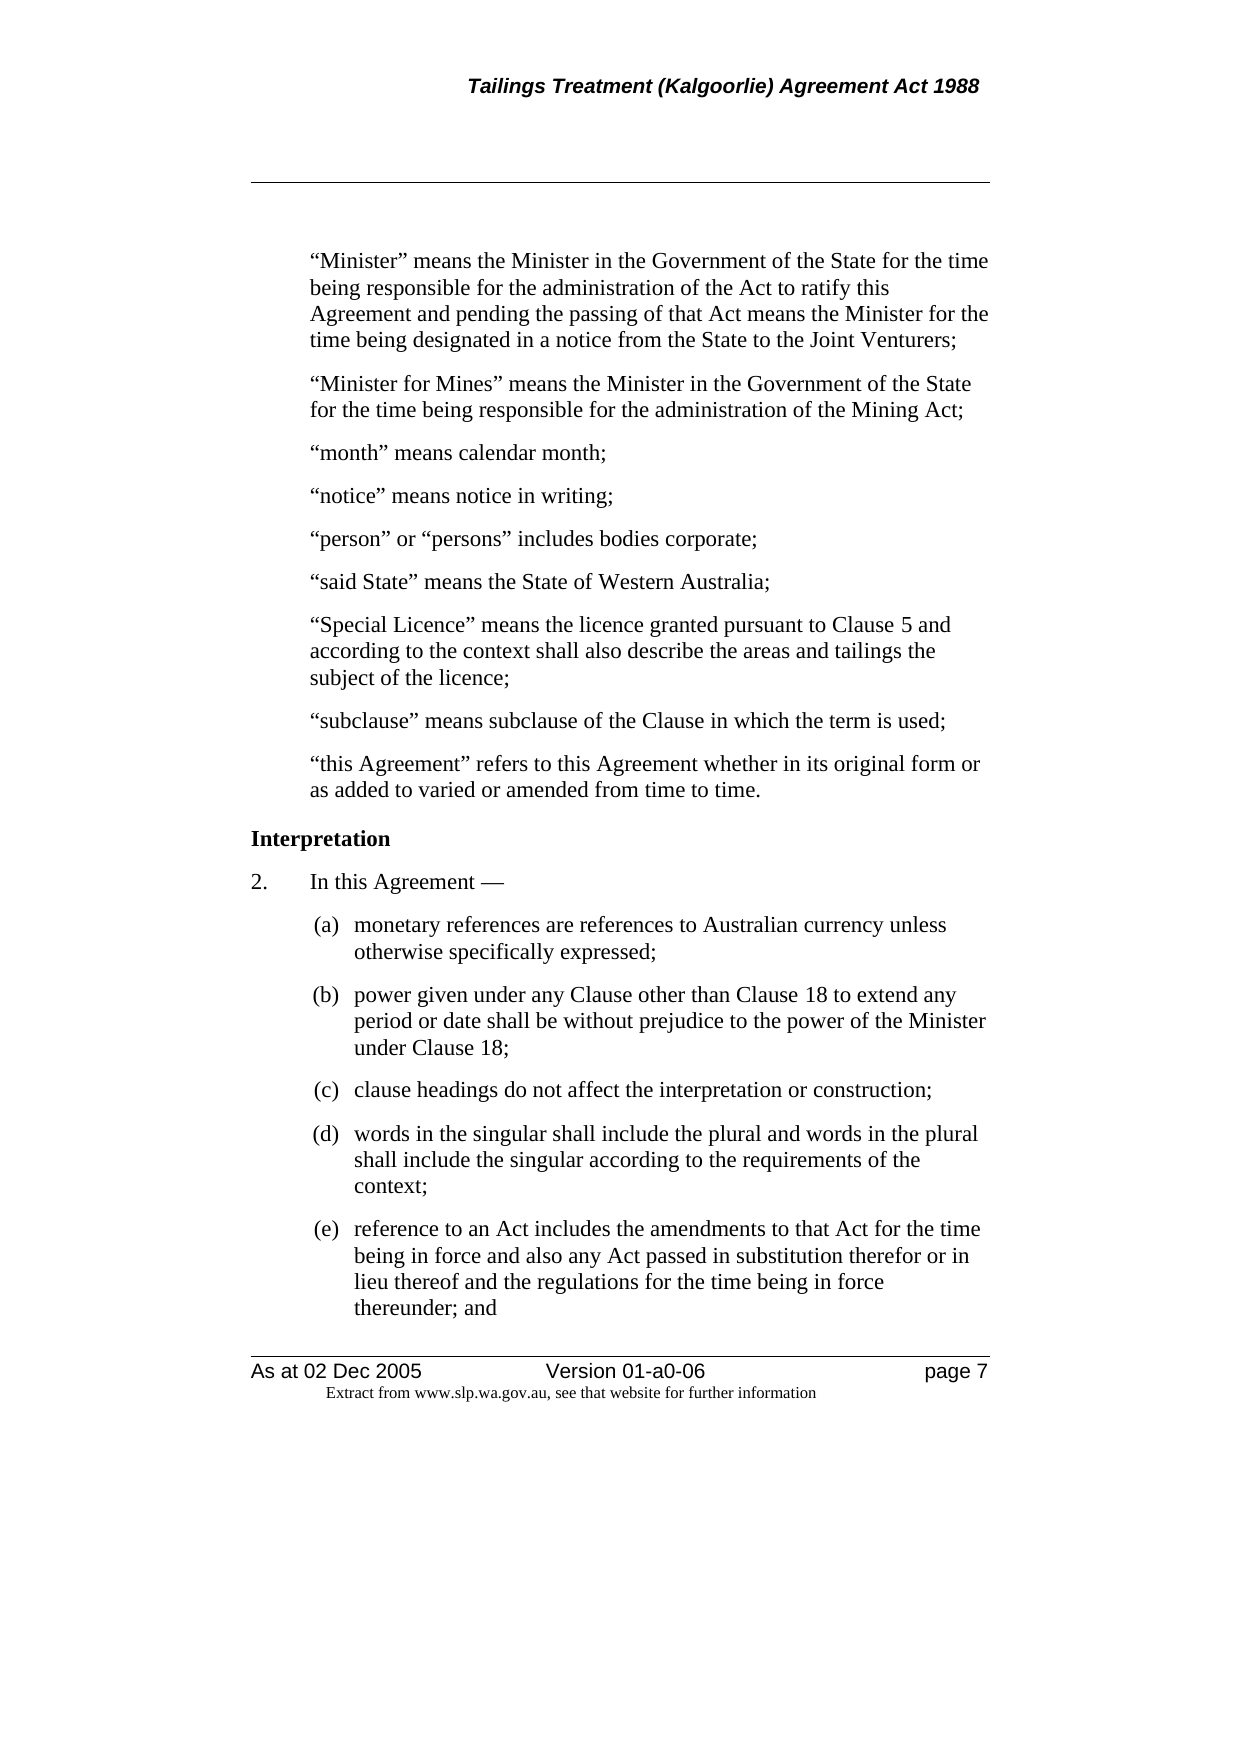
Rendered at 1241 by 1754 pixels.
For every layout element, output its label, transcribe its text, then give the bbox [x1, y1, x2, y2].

text “notice” means notice in writing; [251, 482, 990, 508]
text “this Agreement” refers to this Agreement whether in its original form or as added to varied or amended from time to time. [251, 750, 990, 802]
text 2. In this Agreement — [251, 868, 990, 895]
text “Special Licence” means the licence granted pursuant to Clause 5 and according to the context shall also describe the areas and tailings the subject of the licence; [251, 611, 990, 690]
text (d) words in the singular shall include the plural and words in the plural shall include the singular according to the requirements of the context; [251, 1119, 990, 1199]
text “Minister for Mines” means the Minister in the Government of the State for the time being responsible for the administration of the Mining Act; [251, 369, 990, 422]
text “subclause” means subclause of the Clause in which the term is used; [251, 707, 990, 733]
text “Minister” means the Minister in the Government of the State for the time being responsible for the administration of the Act to ratify this Agreement and pending the passing of that Act means the Minister for the time being designated in a notice from the State to the Joint Venturers; [251, 247, 990, 353]
text (c) clause headings do not affect the interpretation or construction; [251, 1077, 990, 1103]
text (b) power given under any Clause other than Clause 18 to extend any period or date shall be without prejudice to the power of the Minister under Clause 18; [251, 981, 990, 1060]
text “said State” means the State of Western Australia; [251, 568, 990, 594]
text “month” means calendar month; [251, 439, 990, 465]
text (e) reference to an Act includes the amendments to that Act for the time being in force and also any Act passed in substitution therefor or in lieu thereof and the regulations for the time being in force thereunder; and [251, 1215, 990, 1321]
text Interpretation [251, 825, 990, 852]
text “person” or “persons” includes bodies corporate; [251, 525, 990, 551]
text (a) monetary references are references to Australian currency unless otherwise specifically expressed; [251, 911, 990, 964]
